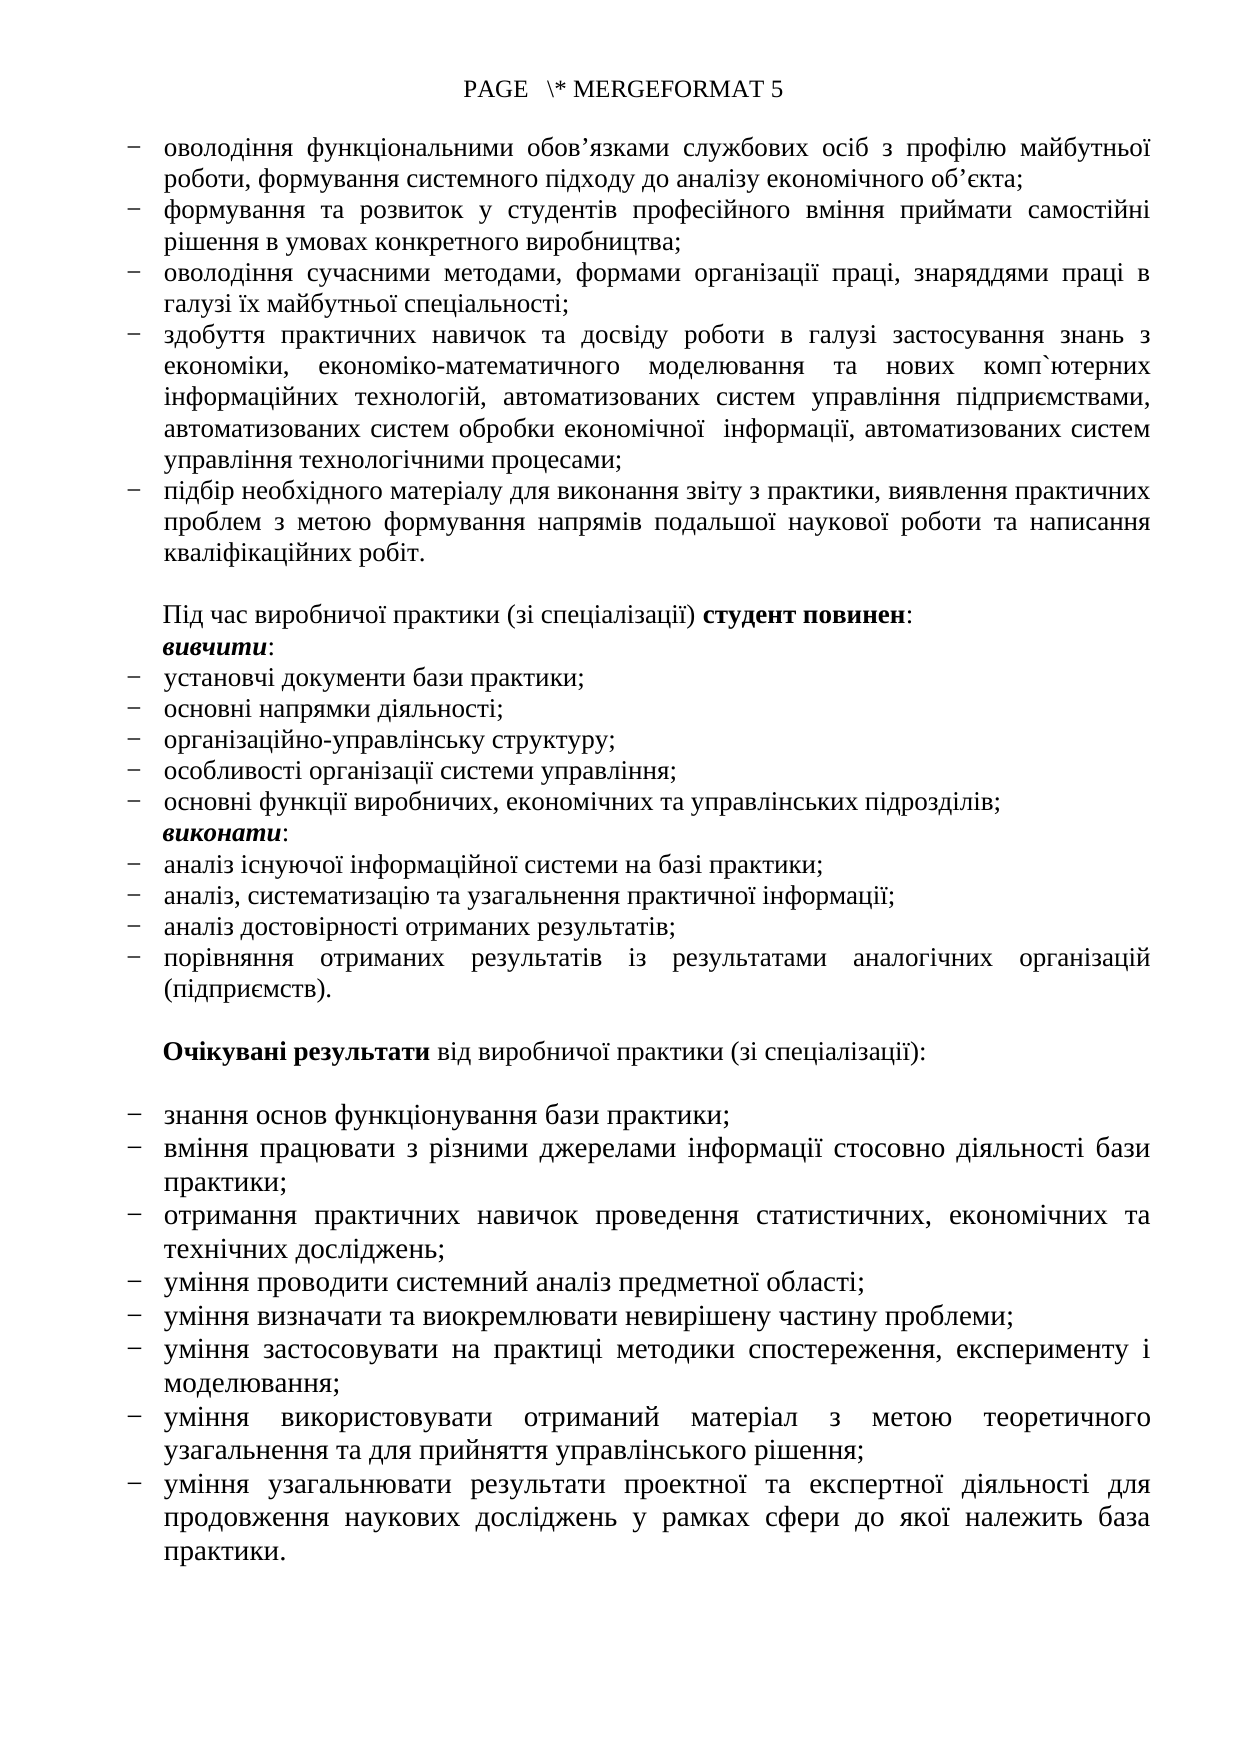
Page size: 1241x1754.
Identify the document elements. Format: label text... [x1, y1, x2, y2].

text Очікувані результати від виробничої практики (зі спеціалізації): [89, 1034, 1152, 1066]
list оволодіння сучасними методами, формами організації праці, знаряддями праці в галузі їх майбутньої спеціальності; [126, 256, 1152, 318]
list особливості організації системи управління; [126, 754, 1152, 785]
list аналіз достовірності отриманих результатів; [126, 910, 1152, 941]
list установчі документи бази практики; [126, 661, 1152, 692]
list уміння узагальнювати результати проектної та експертної діяльності для продовження наукових досліджень у рамках сфери до якої належить база практики. [126, 1466, 1152, 1566]
list уміння використовувати отриманий матеріал з метою теоретичного узагальнення та для прийняття управлінського рішення; [126, 1399, 1152, 1466]
list оволодіння функціональними обов’язками службових осіб з профілю майбутньої роботи, формування системного підходу до аналізу економічного об’єкта; [126, 131, 1152, 194]
list вміння працювати з різними джерелами інформації стосовно діяльності бази практики; [126, 1130, 1152, 1197]
list здобуття практичних навичок та досвіду роботи в галузі застосування знань з економіки, економіко-математичного моделювання та нових комп`ютерних інформаційних технологій, автоматизованих систем управління підприємствами, автоматизованих систем обробки економічної інформації, автоматизованих систем управління технологічними процесами; [126, 318, 1152, 474]
list уміння проводити системний аналіз предметної області; [126, 1264, 1152, 1298]
text виконати: [89, 817, 1152, 848]
list підбір необхідного матеріалу для виконання звіту з практики, виявлення практичних проблем з метою формування напрямів подальшої наукової роботи та написання кваліфікаційних робіт. [126, 474, 1152, 567]
list уміння застосовувати на практиці методики спостереження, експерименту і моделювання; [126, 1332, 1152, 1399]
list формування та розвиток у студентів професійного вміння приймати самостійні рішення в умовах конкретного виробництва; [126, 194, 1152, 256]
text Під час виробничої практики (зі спеціалізації) студент повинен: [89, 598, 1152, 630]
list аналіз існуючої інформаційної системи на базі практики; [126, 848, 1152, 879]
list порівняння отриманих результатів із результатами аналогічних організацій (підприємств). [126, 941, 1152, 1003]
list аналіз, систематизацію та узагальнення практичної інформації; [126, 879, 1152, 910]
list організаційно-управлінську структуру; [126, 723, 1152, 754]
list основні функції виробничих, економічних та управлінських підрозділів; [126, 785, 1152, 817]
list знання основ функціонування бази практики; [126, 1097, 1152, 1130]
text вивчити: [89, 630, 1152, 661]
list основні напрямки діяльності; [126, 692, 1152, 723]
list уміння визначати та виокремлювати невирішену частину проблеми; [126, 1298, 1152, 1332]
list отримання практичних навичок проведення статистичних, економічних та технічних досліджень; [126, 1197, 1152, 1264]
